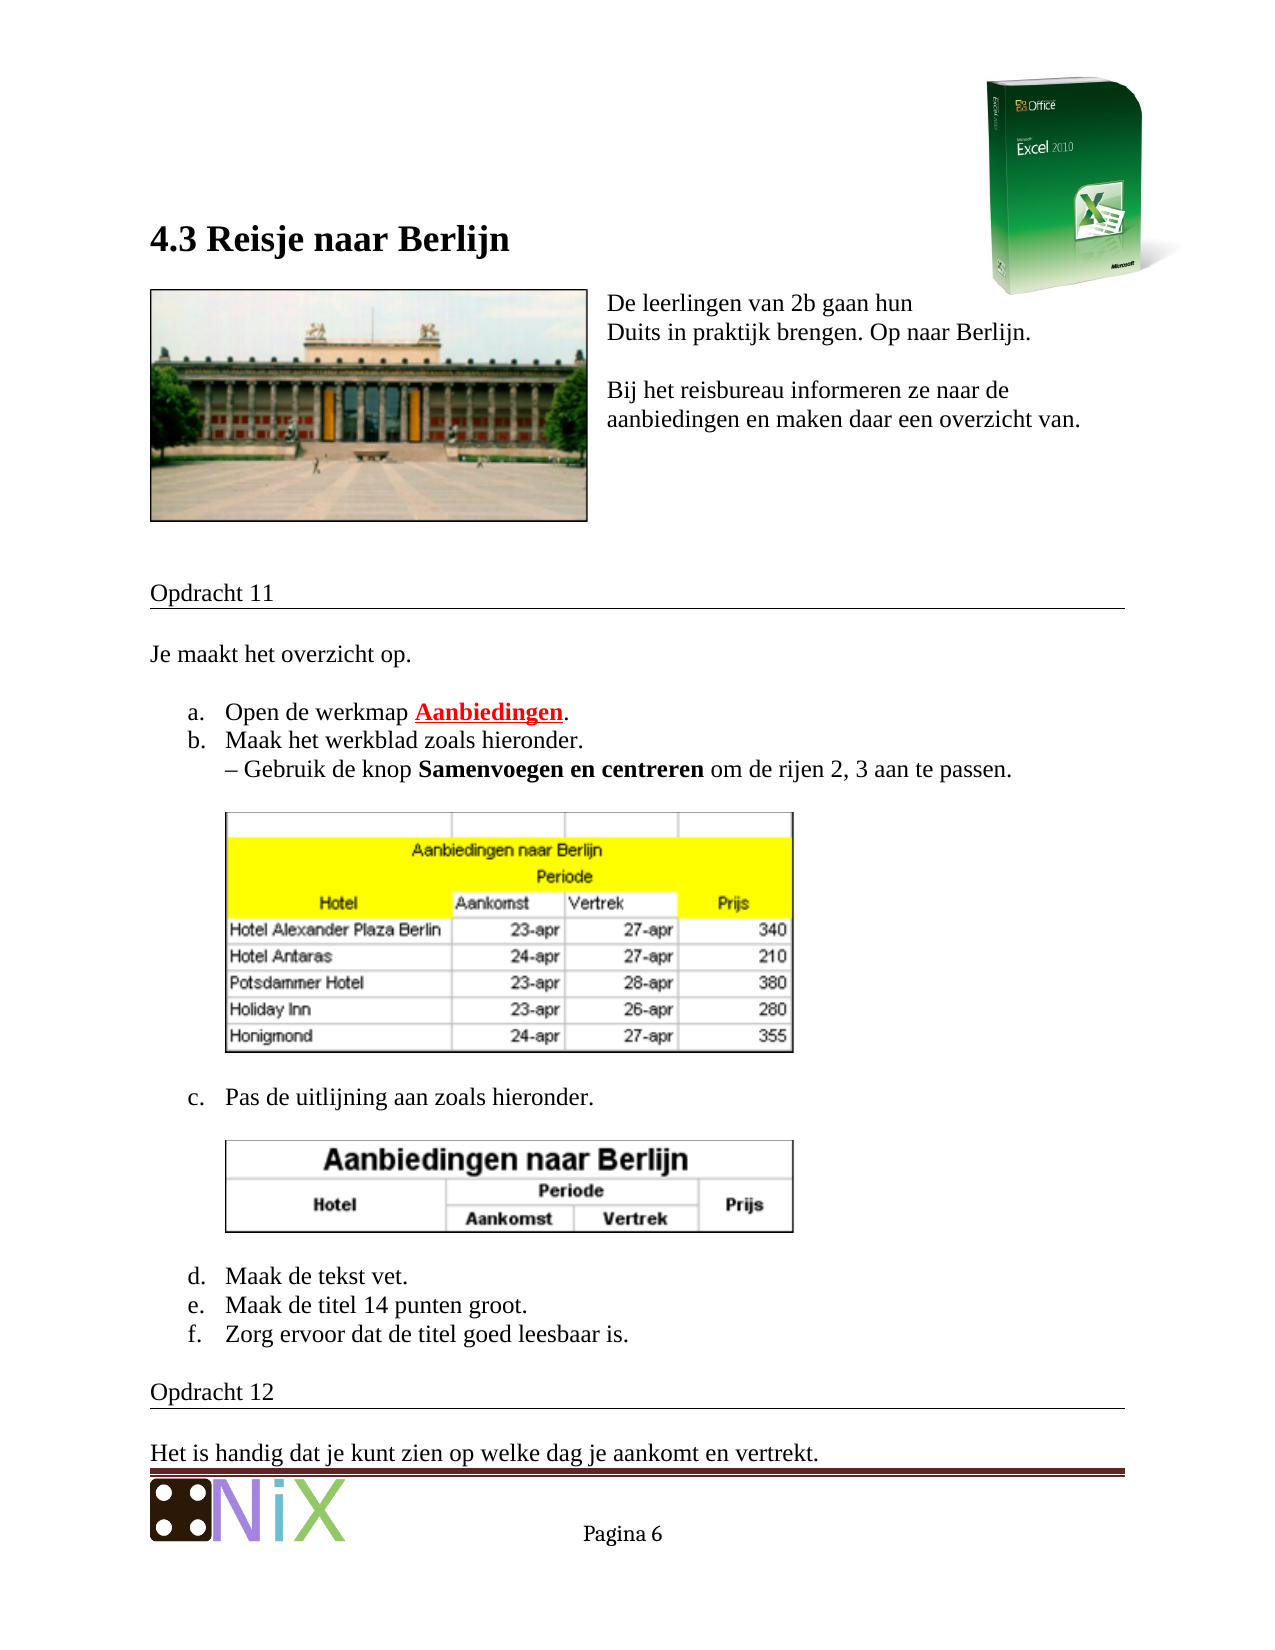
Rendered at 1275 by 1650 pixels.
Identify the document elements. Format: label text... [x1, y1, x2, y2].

picture [150, 1478, 346, 1542]
picture [225, 812, 794, 1053]
text Het is handig dat je kunt zien op welke dag je aankomt en vertrekt. [150, 1438, 1125, 1467]
picture [225, 1140, 794, 1233]
list Maak de tekst vet. [187, 1261, 1125, 1290]
list Zorg ervoor dat de titel goed leesbaar is. [187, 1319, 1125, 1348]
text De leerlingen van 2b gaan hun Duits in praktijk brengen. Op naar Berlijn. [150, 288, 1125, 346]
text Je maakt het overzicht op. [150, 639, 1125, 667]
picture [973, 60, 1183, 302]
text Bij het reisbureau informeren ze naar de aanbiedingen en maken daar een overzicht van. [588, 375, 1125, 433]
list Maak het werkblad zoals hieronder. – Gebruik de knop Samenvoegen en centreren om de rijen 2, 3 aan te passen. [187, 725, 1125, 783]
picture [150, 289, 588, 522]
text Opdracht 12 [150, 1377, 1125, 1408]
subtitle 4.3 Reisje naar Berlijn [150, 216, 1125, 259]
list Maak de titel 14 punten groot. [187, 1290, 1125, 1319]
text Opdracht 11 [150, 578, 1125, 608]
list Pas de uitlijning aan zoals hieronder. [187, 1082, 1125, 1111]
list Open de werkmap Aanbiedingen. [187, 697, 1125, 725]
